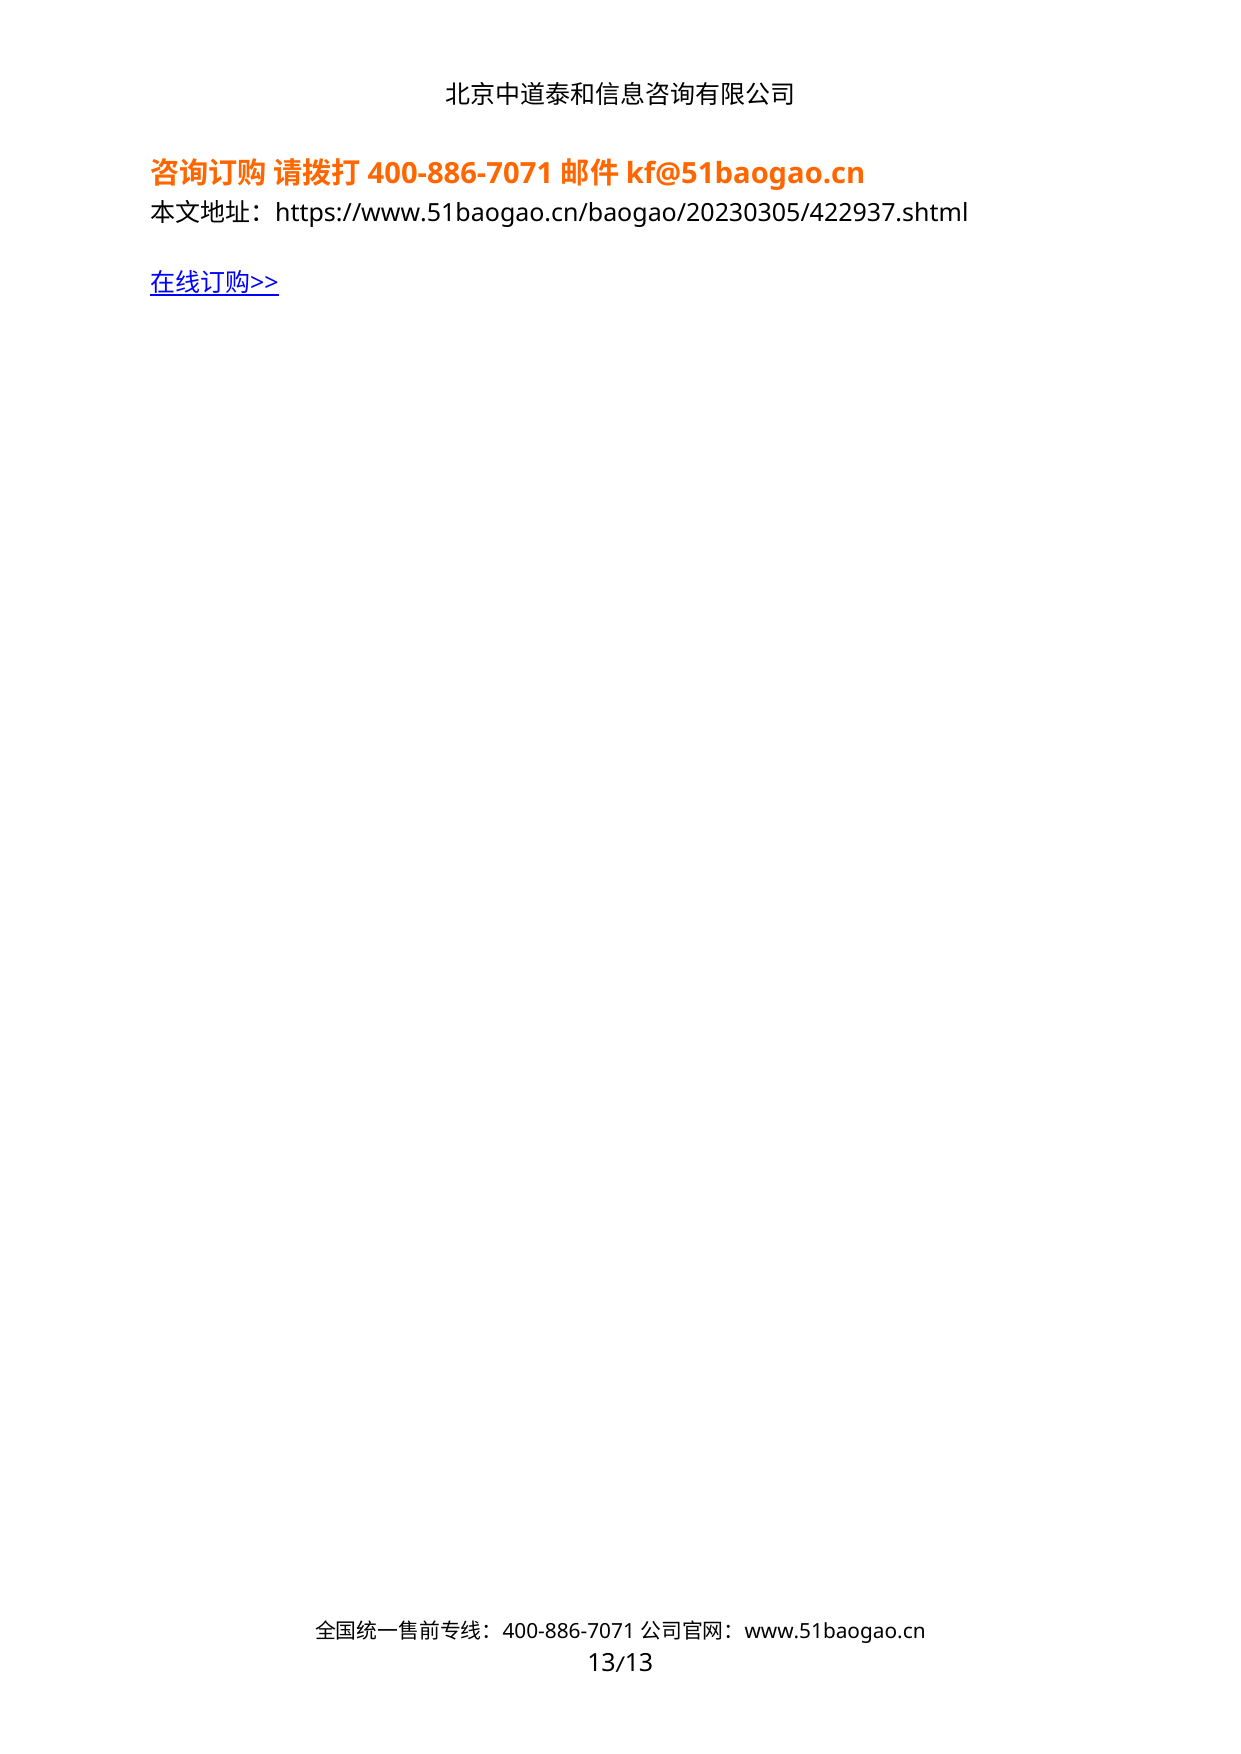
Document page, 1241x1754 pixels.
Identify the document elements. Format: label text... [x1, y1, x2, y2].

text 在线订购>> [150, 229, 1090, 299]
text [150, 150, 1090, 229]
